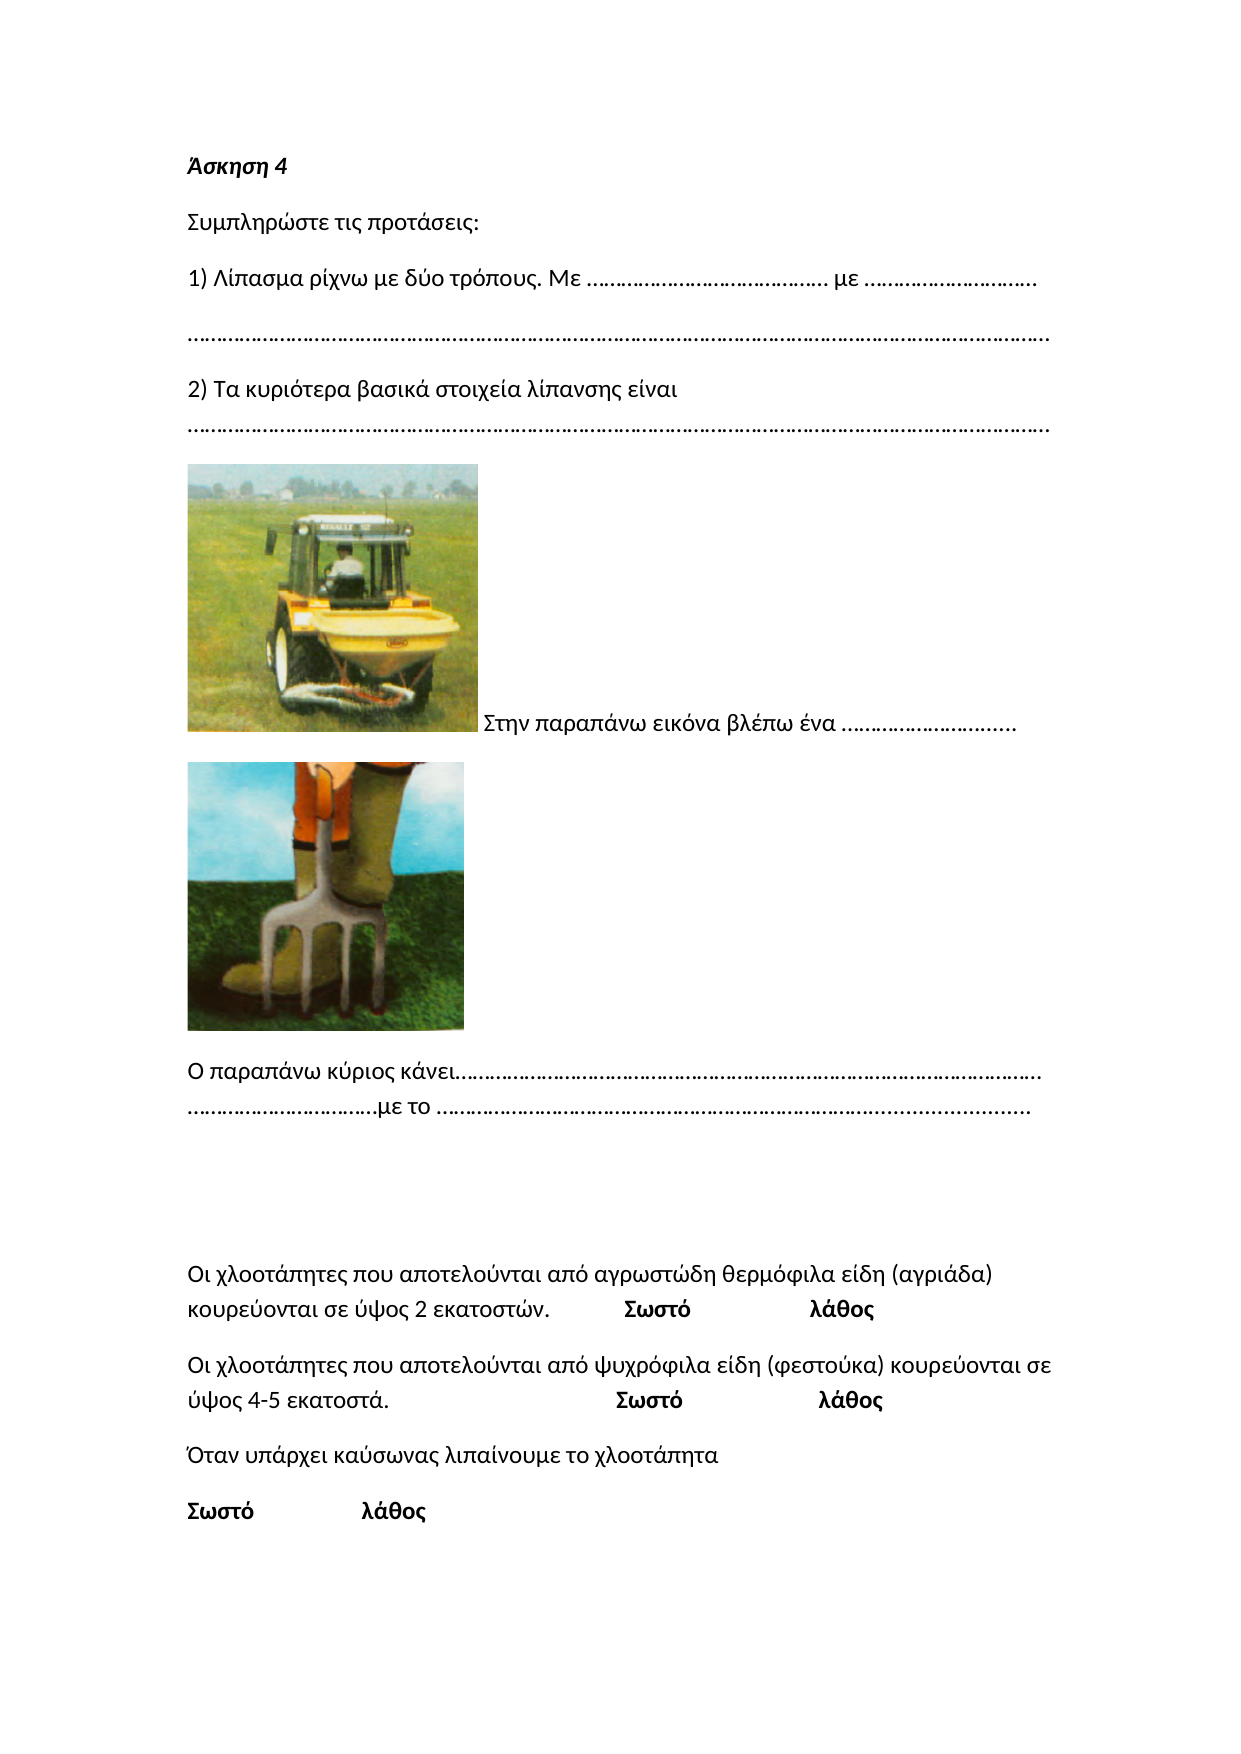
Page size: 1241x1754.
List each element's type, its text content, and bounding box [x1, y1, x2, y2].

text Άσκηση 4 [187, 150, 1053, 181]
text Οι χλοοτάπητες που αποτελούνται από αγρωστώδη θερμόφιλα είδη (αγριάδα) κουρεύονται σε ύψος 2 εκατοστών. Σωστό λάθος [187, 1258, 1053, 1323]
text Οι χλοοτάπητες που αποτελούνται από ψυχρόφιλα είδη (φεστούκα) κουρεύονται σε ύψος 4-5 εκατοστά. Σωστό λάθος [187, 1349, 1053, 1414]
text 1) Λίπασμα ρίχνω με δύο τρόπους. Με …………………………………… με ………………………… [187, 262, 1053, 292]
text …………………………………………………………………………………………………………………………………… [187, 317, 1053, 348]
text 2) Τα κυριότερα βασικά στοιχεία λίπανσης είναι …………………………………………………………………………………………………………………………………… [187, 373, 1053, 439]
text Όταν υπάρχει καύσωνας λιπαίνουμε το χλοοτάπητα [187, 1440, 1053, 1470]
text Σωστό λάθος [187, 1496, 1053, 1526]
text Στην παραπάνω εικόνα βλέπω ένα ……………………...... [187, 464, 1053, 738]
text Συμπληρώστε τις προτάσεις: [187, 206, 1053, 236]
text Ο παραπάνω κύριος κάνει………………………………………………………………………………………… ……………………………με το ………………………………………………………………….......................... [187, 1056, 1053, 1121]
